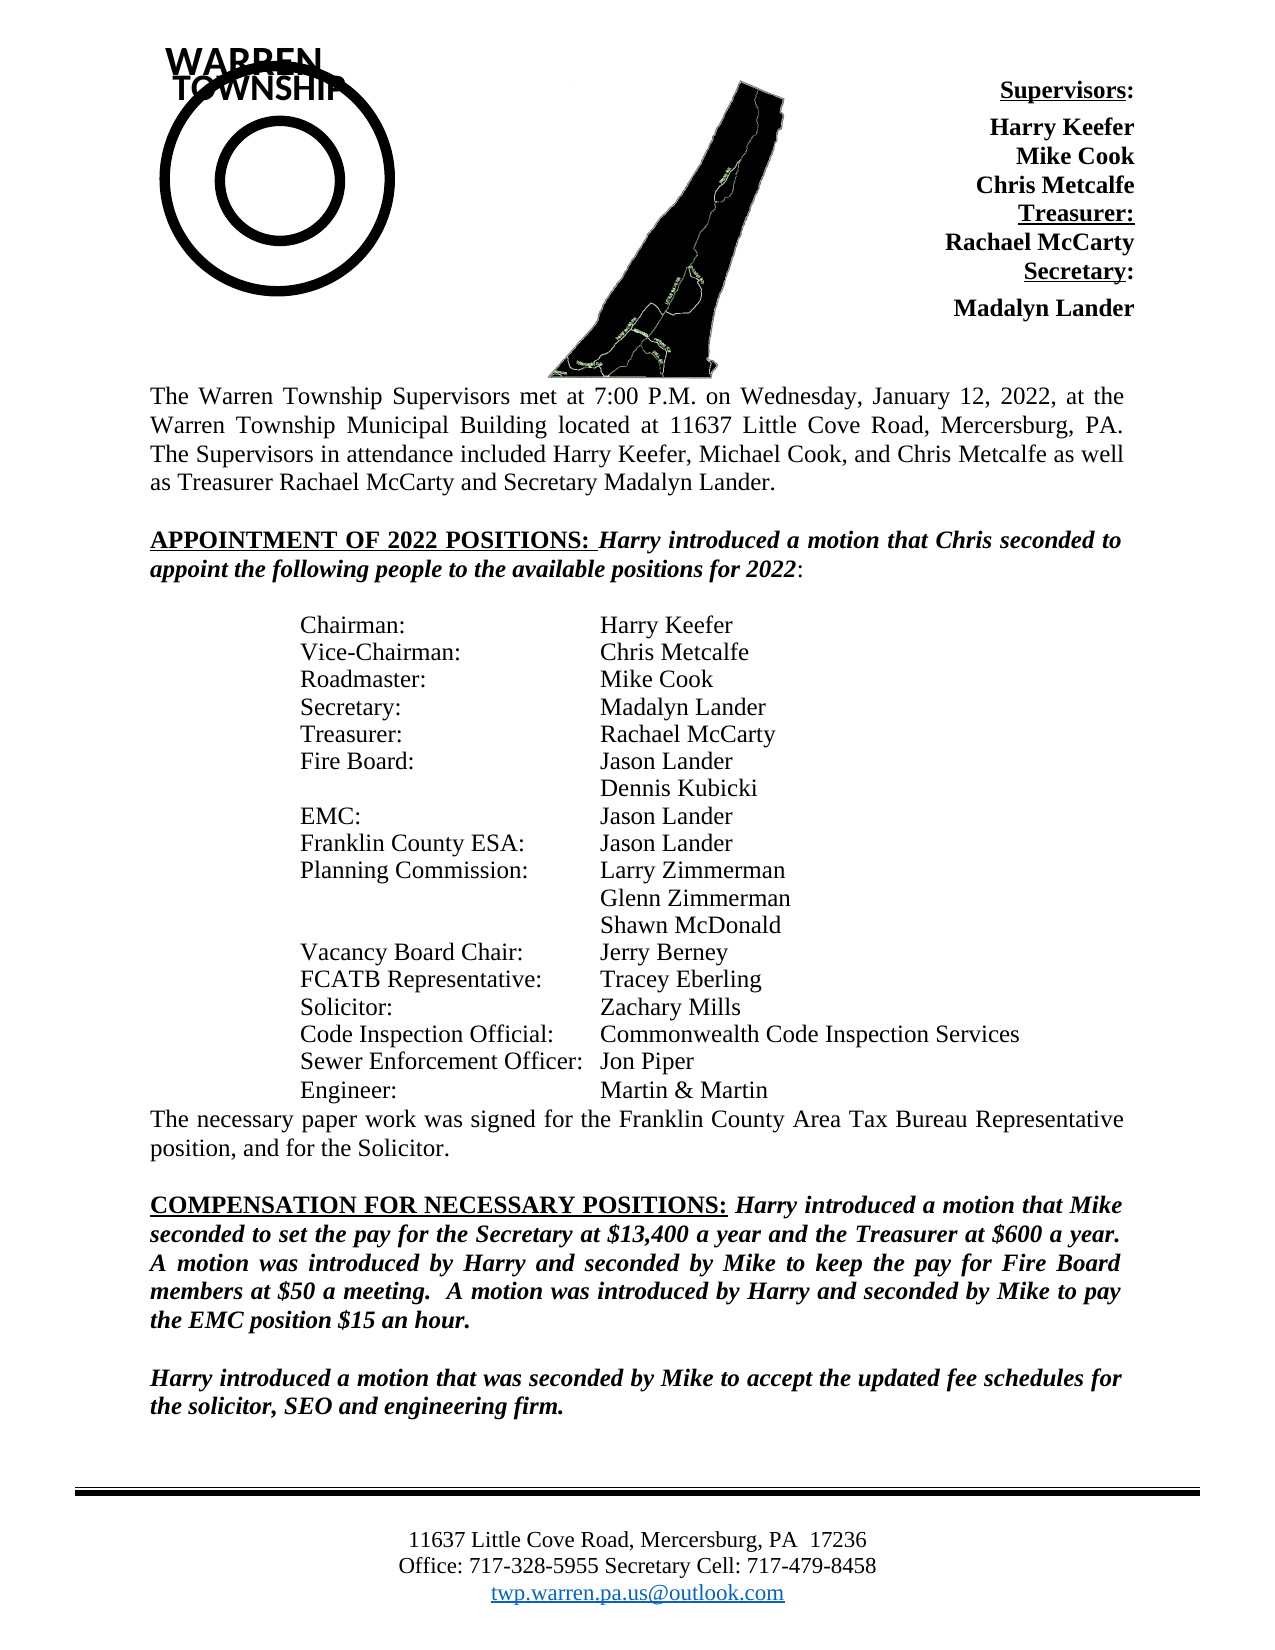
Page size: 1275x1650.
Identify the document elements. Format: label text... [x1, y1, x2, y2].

text Planning Commission: Larry Zimmerman [150, 857, 1125, 884]
picture [544, 75, 791, 380]
text Engineer: Martin & Martin [150, 1075, 1125, 1104]
text EMC: Jason Lander [150, 802, 1125, 829]
text Franklin County ESA: Jason Lander [150, 829, 1125, 857]
text Glenn Zimmerman [150, 884, 1125, 911]
text Secretary: Madalyn Lander [300, 693, 1125, 720]
text Code Inspection Official: Commonwealth Code Inspection Services [150, 1021, 1125, 1048]
text Chairman: Harry Keefer [300, 611, 1125, 638]
text Sewer Enforcement Officer: Jon Piper [150, 1048, 1125, 1075]
text The necessary paper work was signed for the Franklin County Area Tax Bureau Representative position, and for the Solicitor. [150, 1104, 1125, 1161]
text Dennis Kubicki [150, 775, 1125, 802]
text Vice-Chairman: Chris Metcalfe [150, 638, 1125, 666]
text Compensation for necessary positions: Harry introduced a motion that Mike seconded to set the pay for the Secretary at $13,400 a year and the Treasurer at $600 a year. A motion was introduced by Harry and seconded by Mike to keep the pay for Fire Board members at $50 a meeting. A motion was introduced by Harry and seconded by Mike to pay the EMC position $15 an hour. [150, 1190, 1125, 1334]
text Solicitor: Zachary Mills [150, 993, 1125, 1021]
text Appointment of 2022 positions: Harry introduced a motion that Chris seconded to appoint the following people to the available positions for 2022: [150, 525, 1125, 582]
text Treasurer: Rachael McCarty [150, 720, 1125, 748]
text The Warren Township Supervisors met at 7:00 P.M. on Wednesday, January 12, 2022, at the Warren Township Municipal Building located at 11637 Little Cove Road, Mercersburg, PA. The Supervisors in attendance included Harry Keefer, Michael Cook, and Chris Metcalfe as well as Treasurer Rachael McCarty and Secretary Madalyn Lander. [150, 381, 1125, 496]
text FCATB Representative: Tracey Eberling [150, 966, 1125, 993]
text Shawn McDonald [150, 911, 1125, 939]
text Fire Board: Jason Lander [150, 748, 1125, 775]
text Vacancy Board Chair: Jerry Berney [150, 939, 1125, 966]
text Harry introduced a motion that was seconded by Mike to accept the updated fee schedules for the solicitor, SEO and engineering firm. [150, 1363, 1125, 1420]
text Roadmaster: Mike Cook [150, 666, 1125, 693]
